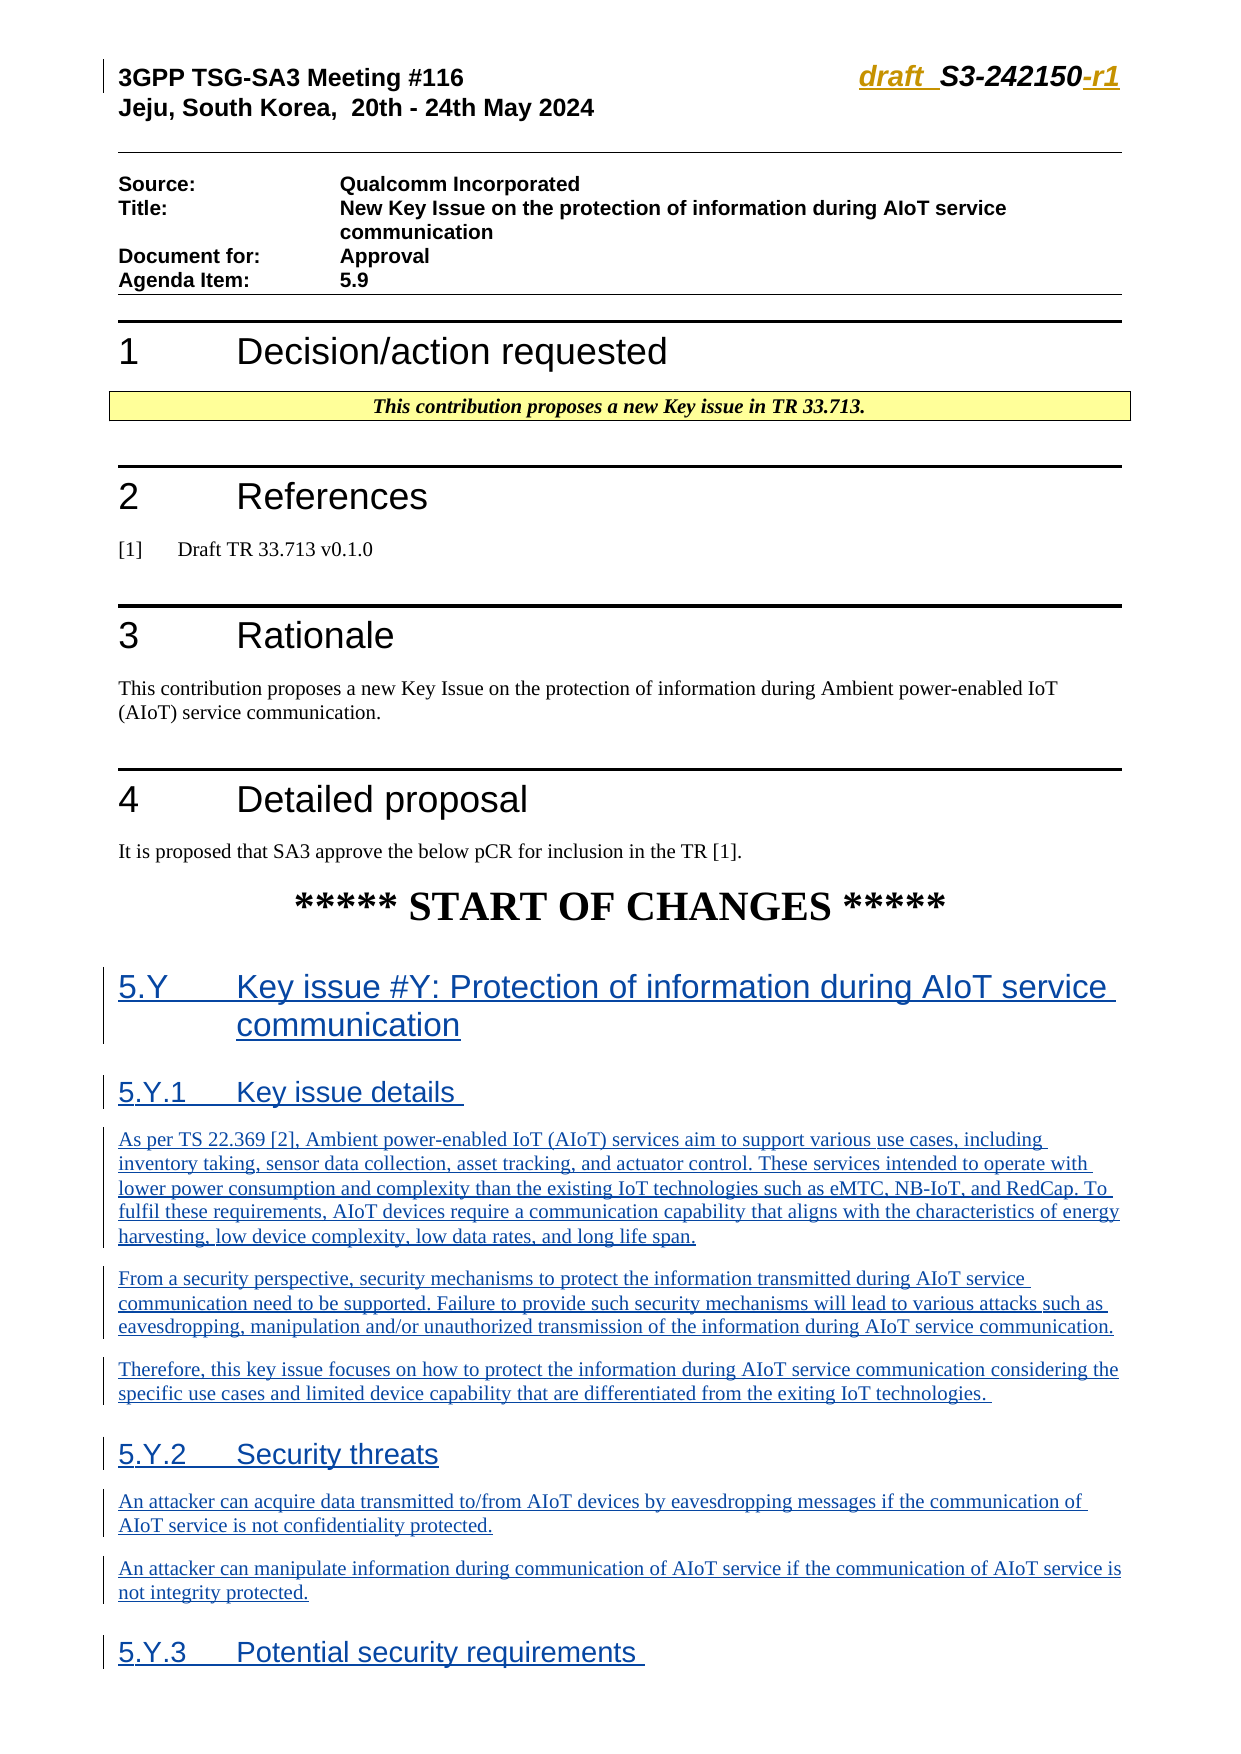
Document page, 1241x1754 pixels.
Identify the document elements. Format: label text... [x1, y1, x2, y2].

text It is proposed that SA3 approve the below pCR for inclusion in the TR [1]. [118, 839, 1122, 863]
text This contribution proposes a new Key Issue on the protection of information during Ambient power-enabled IoT (AIoT) service communication. [118, 676, 1122, 724]
text 3GPP TSG-SA3 Meeting #116 S3-242150 [118, 59, 1122, 93]
text [1] Draft TR 33.713 v0.1.0 [118, 536, 1122, 561]
subtitle 1 Decision/action requested [118, 323, 1122, 372]
text Jeju, South Korea, 20th - 24th May 2024 [118, 93, 1122, 121]
text ***** START OF CHANGES ***** [118, 881, 1122, 929]
text Document for: Approval [118, 244, 1122, 268]
text This contribution proposes a new Key issue in TR 33.713. [110, 392, 1130, 420]
text Source: Qualcomm Incorporated [118, 172, 1122, 196]
subtitle 3 Rationale [118, 608, 1122, 657]
subtitle 2 References [118, 468, 1122, 518]
subtitle 4 Detailed proposal [118, 771, 1122, 820]
text Agenda Item: 5.9 [118, 268, 1122, 294]
text Title: New Key Issue on the protection of information during AIoT service communication [118, 196, 1122, 244]
